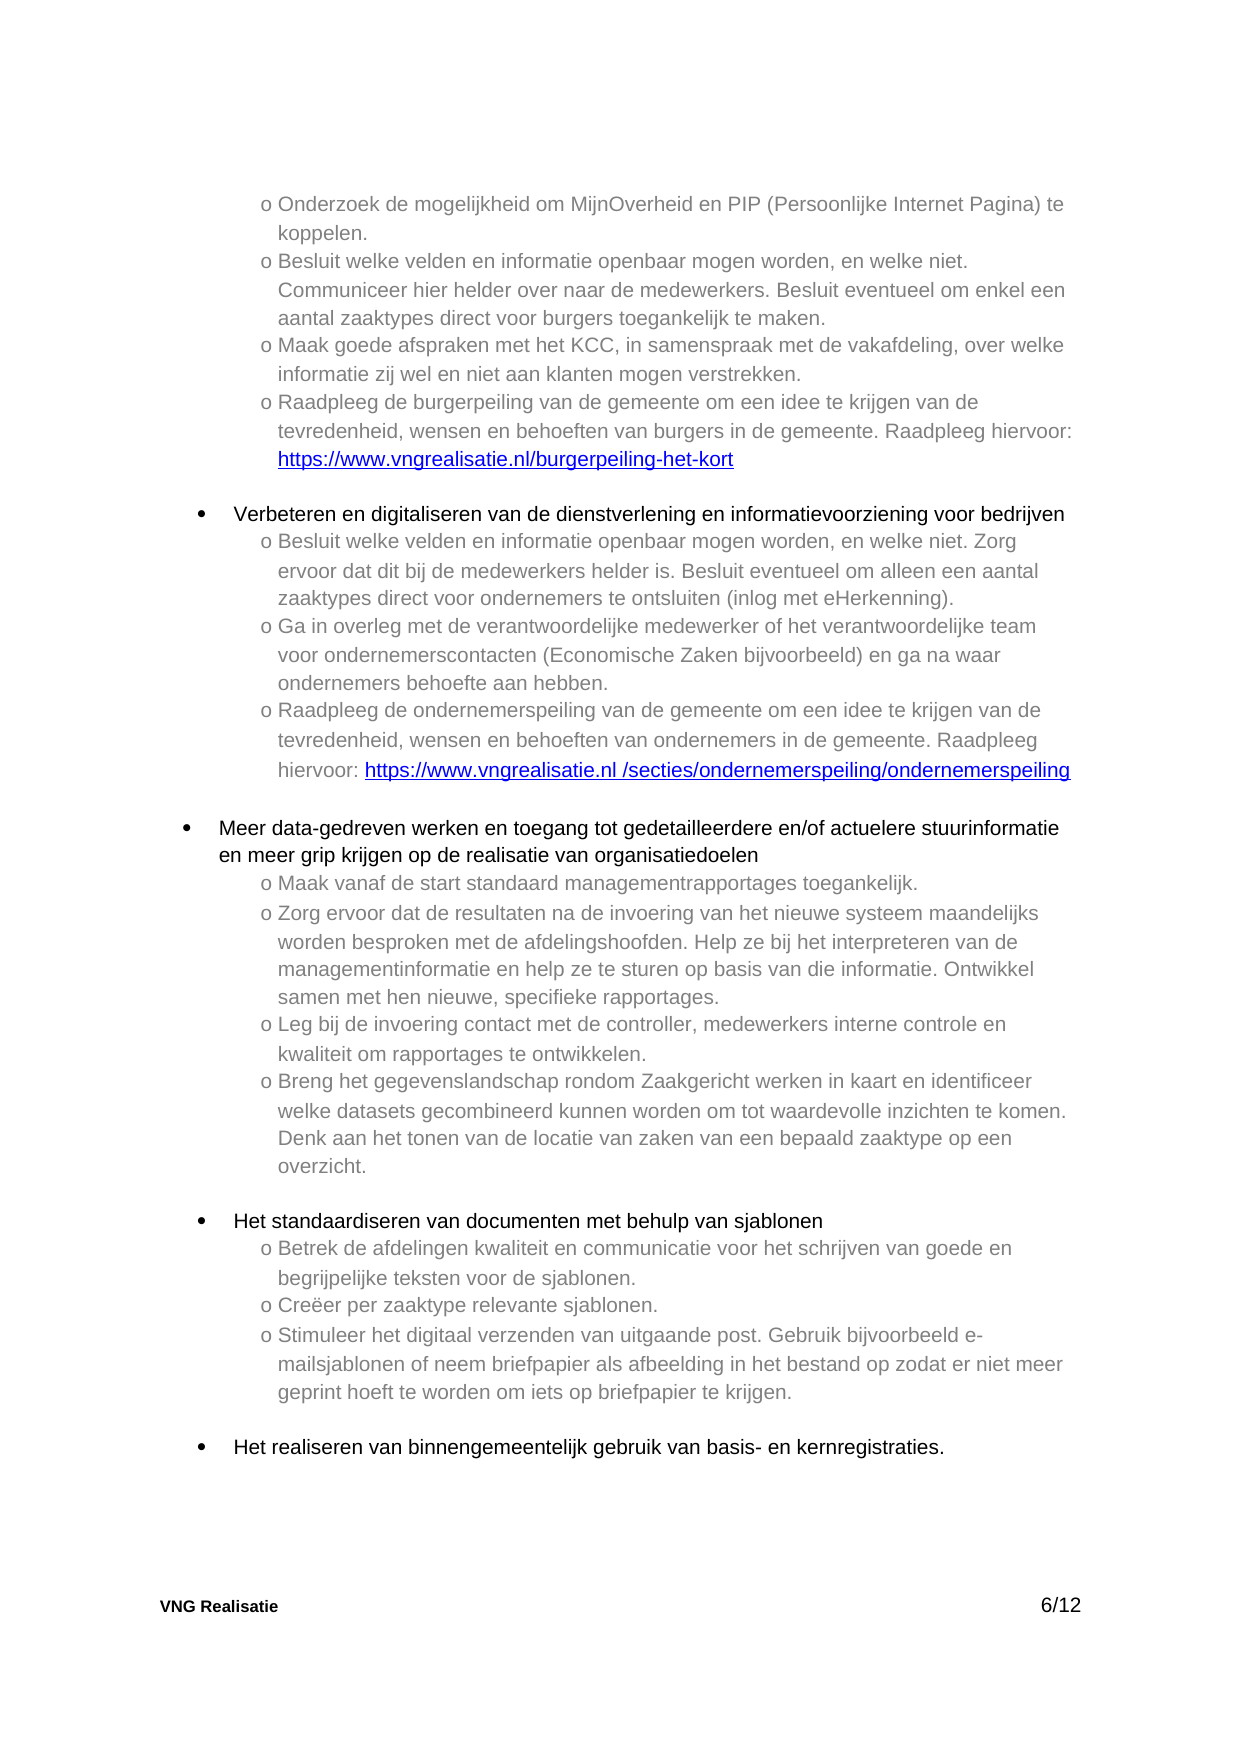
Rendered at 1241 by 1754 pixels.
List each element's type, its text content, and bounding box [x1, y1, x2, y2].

list Meer data-gedreven werken en toegang tot gedetailleerdere en/of actuelere stuurinformatie en meer grip krijgen op de realisatie van organisatiedoelen [183, 816, 1081, 867]
list Maak goede afspraken met het KCC, in samenspraak met de vakafdeling, over welke informatie zij wel en niet aan klanten mogen verstrekken. [260, 333, 1081, 386]
list Verbeteren en digitaliseren van de dienstverlening en informatievoorziening voor bedrijven [198, 502, 1081, 526]
list Breng het gegevenslandschap rondom Zaakgericht werken in kaart en identificeer welke datasets gecombineerd kunnen worden om tot waardevolle inzichten te komen. Denk aan het tonen van de locatie van zaken van een bepaald zaaktype op een overzicht. [260, 1069, 1081, 1177]
list Onderzoek de mogelijkheid om MijnOverheid en PIP (Persoonlijke Internet Pagina) te koppelen. [260, 192, 1081, 245]
list Maak vanaf de start standaard managementrapportages toegankelijk. [260, 871, 1081, 897]
list Besluit welke velden en informatie openbaar mogen worden, en welke niet. Zorg ervoor dat dit bij de medewerkers helder is. Besluit eventueel om alleen een aantal zaaktypes direct voor ondernemers te ontsluiten (inlog met eHerkenning). [260, 529, 1081, 610]
list Zorg ervoor dat de resultaten na de invoering van het nieuwe systeem maandelijks worden besproken met de afdelingshoofden. Help ze bij het interpreteren van de managementinformatie en help ze te sturen op basis van die informatie. Ontwikkel samen met hen nieuwe, specifieke rapportages. [260, 900, 1081, 1009]
list Raadpleeg de burgerpeiling van de gemeente om een idee te krijgen van de tevredenheid, wensen en behoeften van burgers in de gemeente. Raadpleeg hiervoor: https://www.vngrealisatie.nl/burgerpeiling-het-kort [260, 390, 1081, 471]
list Stimuleer het digitaal verzenden van uitgaande post. Gebruik bijvoorbeeld e-mailsjablonen of neem briefpapier als afbeelding in het bestand op zodat er niet meer geprint hoeft te worden om iets op briefpapier te krijgen. [260, 1323, 1081, 1403]
list Leg bij de invoering contact met de controller, medewerkers interne controle en kwaliteit om rapportages te ontwikkelen. [260, 1012, 1081, 1066]
list Betrek de afdelingen kwaliteit en communicatie voor het schrijven van goede en begrijpelijke teksten voor de sjablonen. [260, 1236, 1081, 1289]
list Creëer per zaaktype relevante sjablonen. [260, 1293, 1081, 1319]
list Ga in overleg met de verantwoordelijke medewerker of het verantwoordelijke team voor ondernemerscontacten (Economische Zaken bijvoorbeeld) en ga na waar ondernemers behoefte aan hebben. [260, 614, 1081, 694]
list Besluit welke velden en informatie openbaar mogen worden, en welke niet. Communiceer hier helder over naar de medewerkers. Besluit eventueel om enkel een aantal zaaktypes direct voor burgers toegankelijk te maken. [260, 248, 1081, 329]
list Het standaardiseren van documenten met behulp van sjablonen [198, 1208, 1081, 1233]
list Het realiseren van binnengemeentelijk gebruik van basis- en kernregistraties. [198, 1434, 1081, 1459]
list Raadpleeg de ondernemerspeiling van de gemeente om een idee te krijgen van de tevredenheid, wensen en behoeften van ondernemers in de gemeente. Raadpleeg hiervoor: https://www.vngrealisatie.nl /secties/ondernemerspeiling/ondernemerspeiling [260, 698, 1081, 784]
